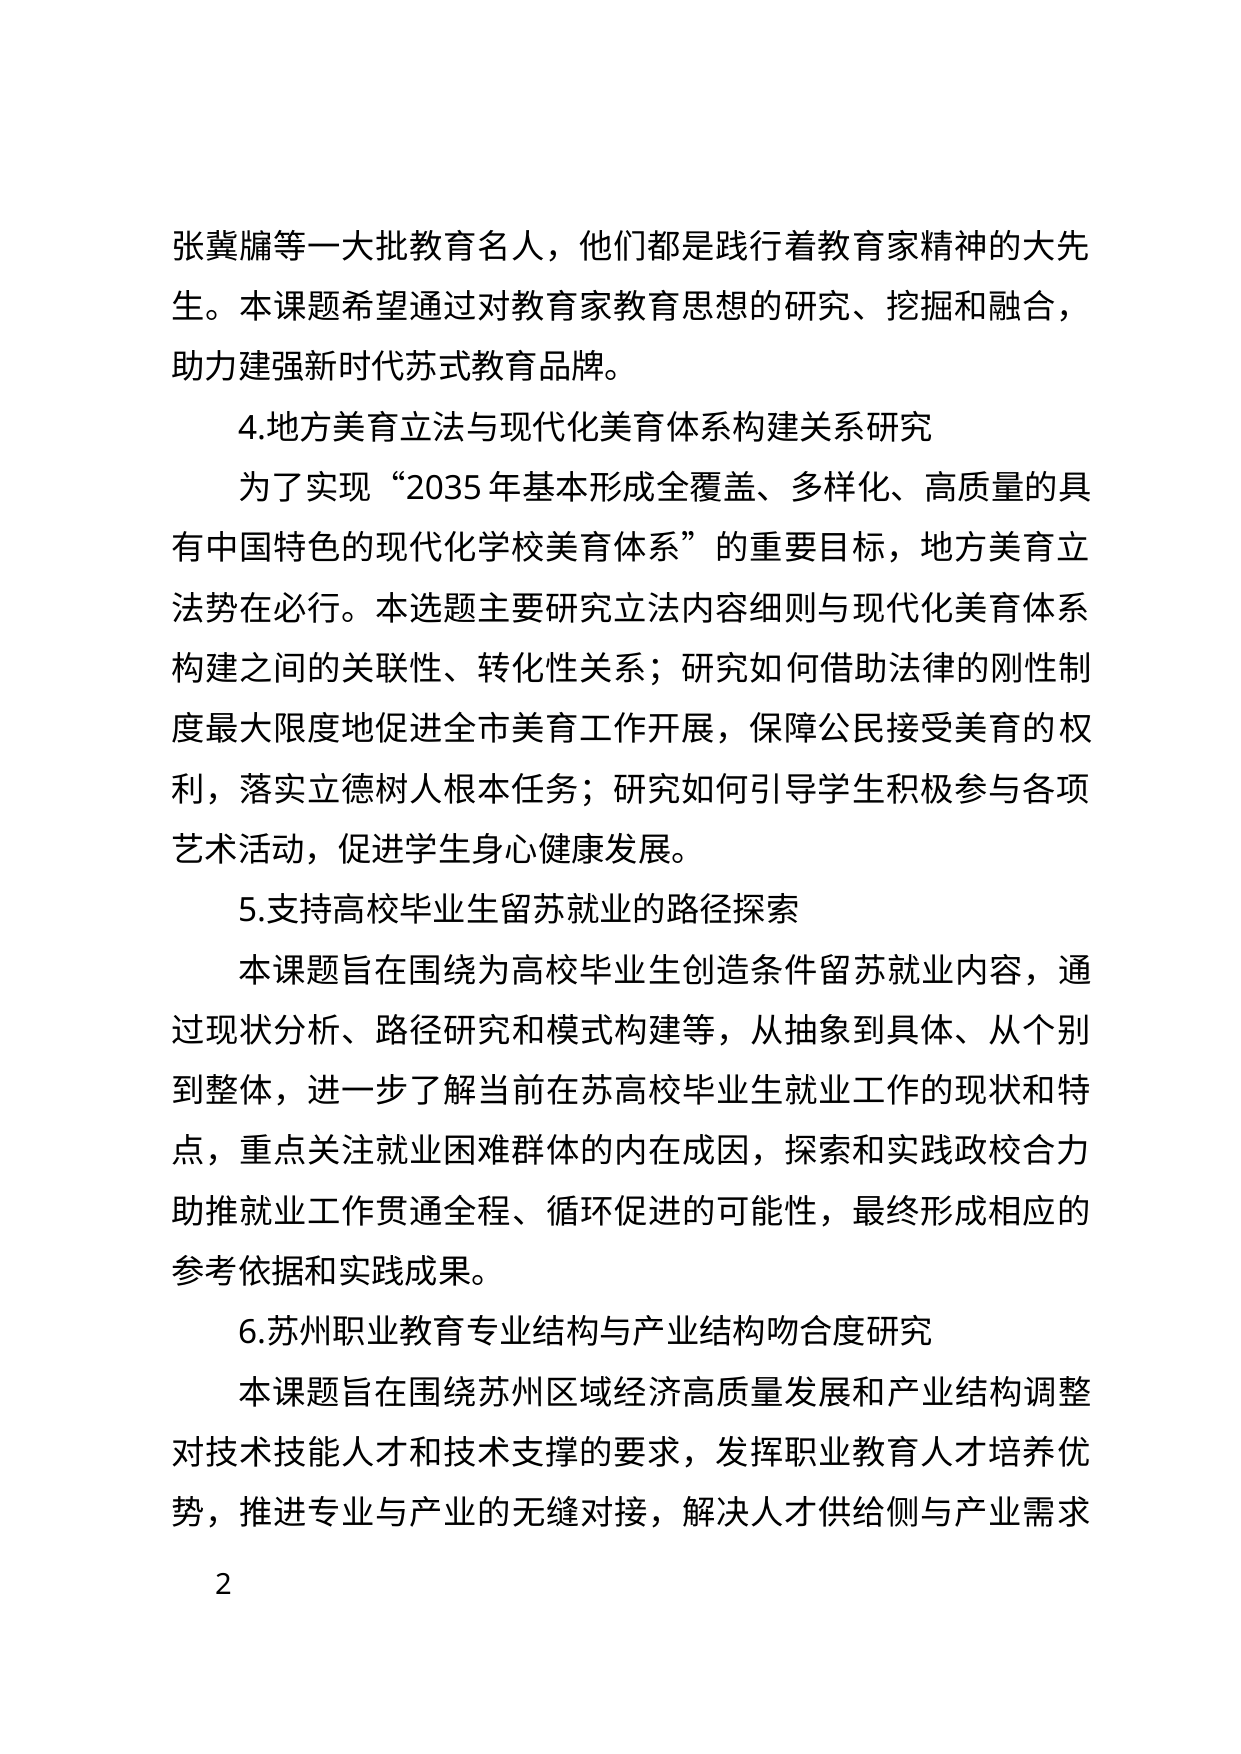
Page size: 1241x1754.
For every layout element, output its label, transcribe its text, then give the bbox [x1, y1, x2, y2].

text 5.支持高校毕业生留苏就业的路径探索 [171, 877, 1093, 937]
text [171, 1359, 1093, 1540]
text 为了实现“2035年基本形成全覆盖、多样化、高质量的具有中国特色的现代化学校美育体系”的重要目标，地方美育立法势在必行。本选题主要研究立法内容细则与现代化美育体系构建之间的关联性、转化性关系；研究如何借助法律的刚性制度最大限度地促进全市美育工作开展，保障公民接受美育的权利，落实立德树人根本任务；研究如何引导学生积极参与各项艺术活动，促进学生身心健康发展。 [171, 455, 1093, 877]
text 本课题旨在围绕为高校毕业生创造条件留苏就业内容，通过现状分析、路径研究和模式构建等，从抽象到具体、从个别到整体，进一步了解当前在苏高校毕业生就业工作的现状和特点，重点关注就业困难群体的内在成因，探索和实践政校合力助推就业工作贯通全程、循环促进的可能性，最终形成相应的参考依据和实践成果。 [171, 937, 1093, 1299]
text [171, 213, 1093, 394]
text 4.地方美育立法与现代化美育体系构建关系研究 [171, 394, 1093, 455]
text 6.苏州职业教育专业结构与产业结构吻合度研究 [171, 1299, 1093, 1359]
